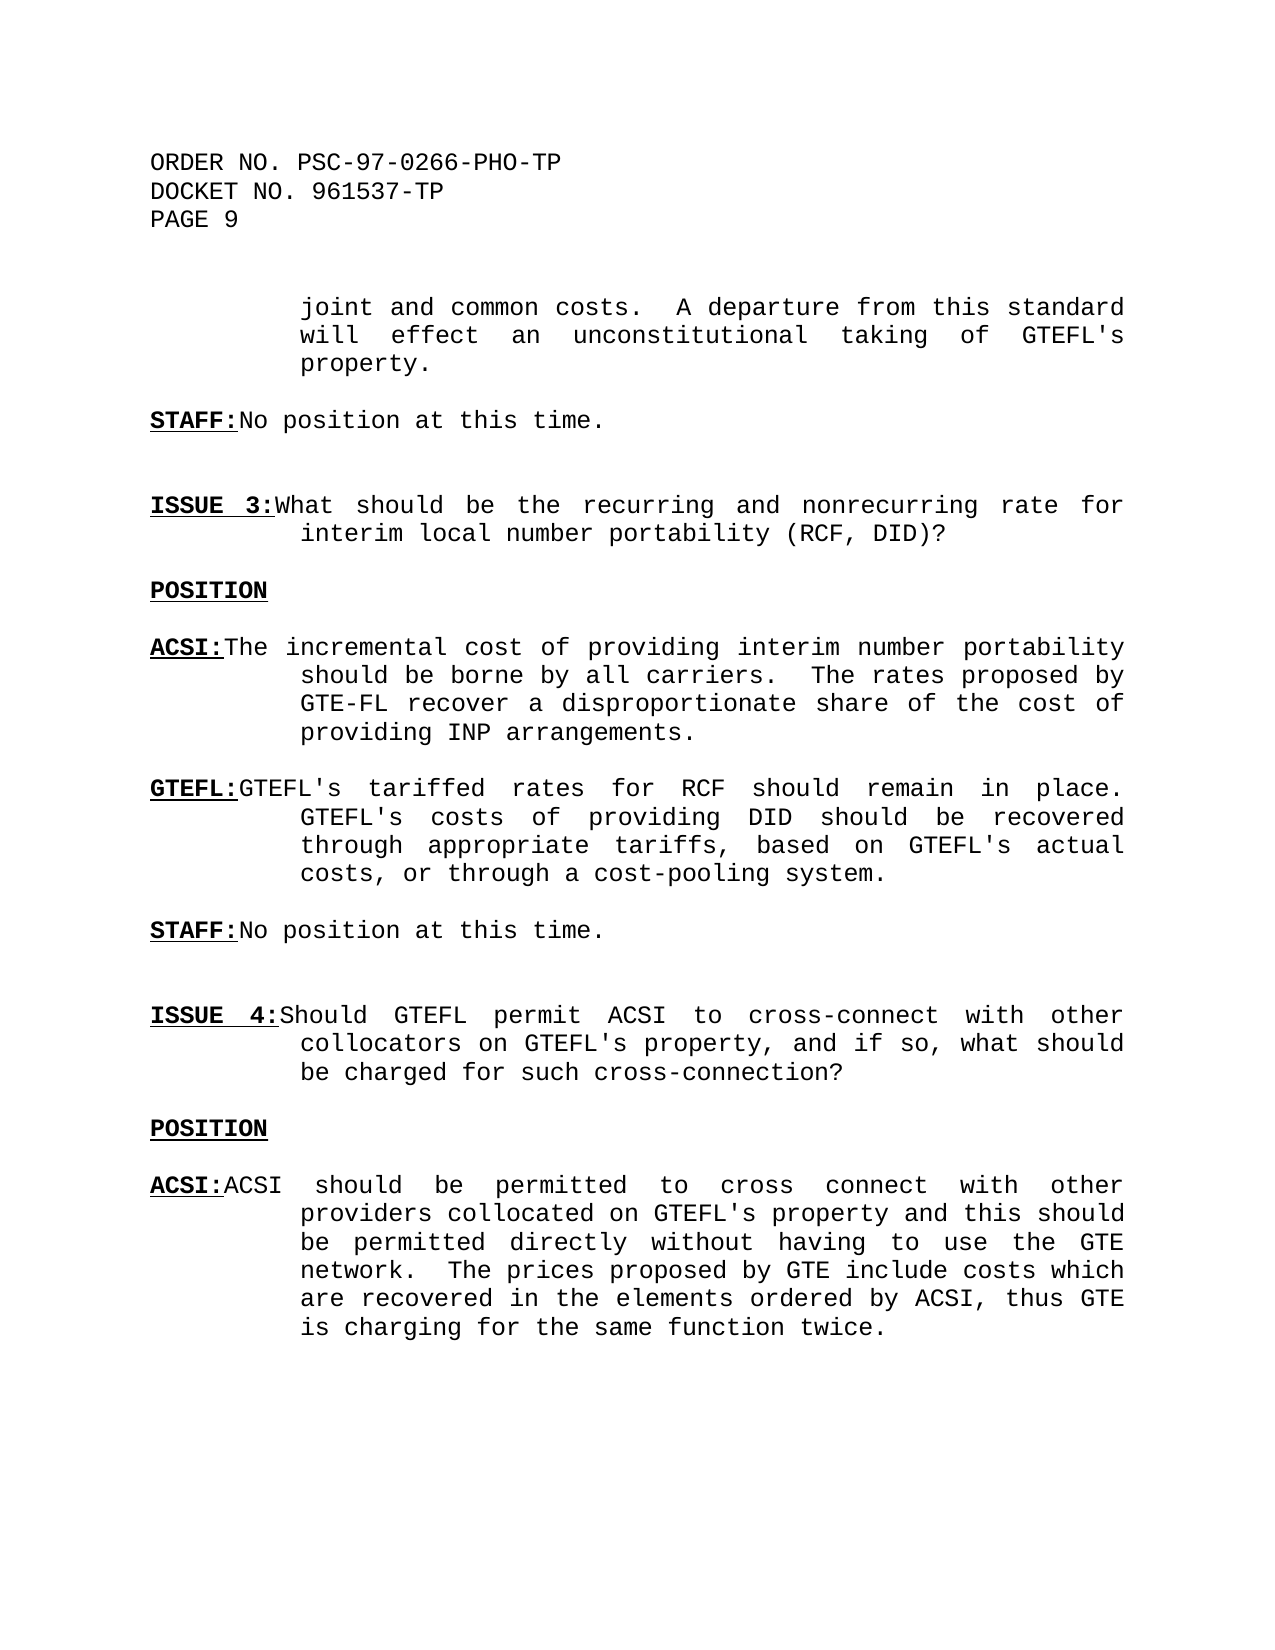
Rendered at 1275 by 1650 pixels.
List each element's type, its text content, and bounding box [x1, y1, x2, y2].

text POSITION [150, 577, 1125, 606]
text ACSI:ACSI should be permitted to cross connect with other providers collocated on GTEFL's property and this should be permitted directly without having to use the GTE network. The prices proposed by GTE include costs which are recovered in the elements ordered by ACSI, thus GTE is charging for the same function twice. [150, 1172, 1125, 1342]
text STAFF:No position at this time. [150, 917, 1125, 946]
text GTEFL:GTEFL's tariffed rates for RCF should remain in place. GTEFL's costs of providing DID should be recovered through appropriate tariffs, based on GTEFL's actual costs, or through a cost-pooling system. [150, 776, 1125, 889]
text ISSUE 4:Should GTEFL permit ACSI to cross-connect with other collocators on GTEFL's property, and if so, what should be charged for such cross-connection? [150, 1002, 1125, 1087]
text STAFF:No position at this time. [150, 407, 1125, 436]
text POSITION [150, 1116, 1125, 1144]
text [150, 294, 1125, 379]
text ACSI:The incremental cost of providing interim number portability should be borne by all carriers. The rates proposed by GTE-FL recover a disproportionate share of the cost of providing INP arrangements. [150, 634, 1125, 747]
text ISSUE 3:What should be the recurring and nonrecurring rate for interim local number portability (RCF, DID)? [150, 492, 1125, 549]
